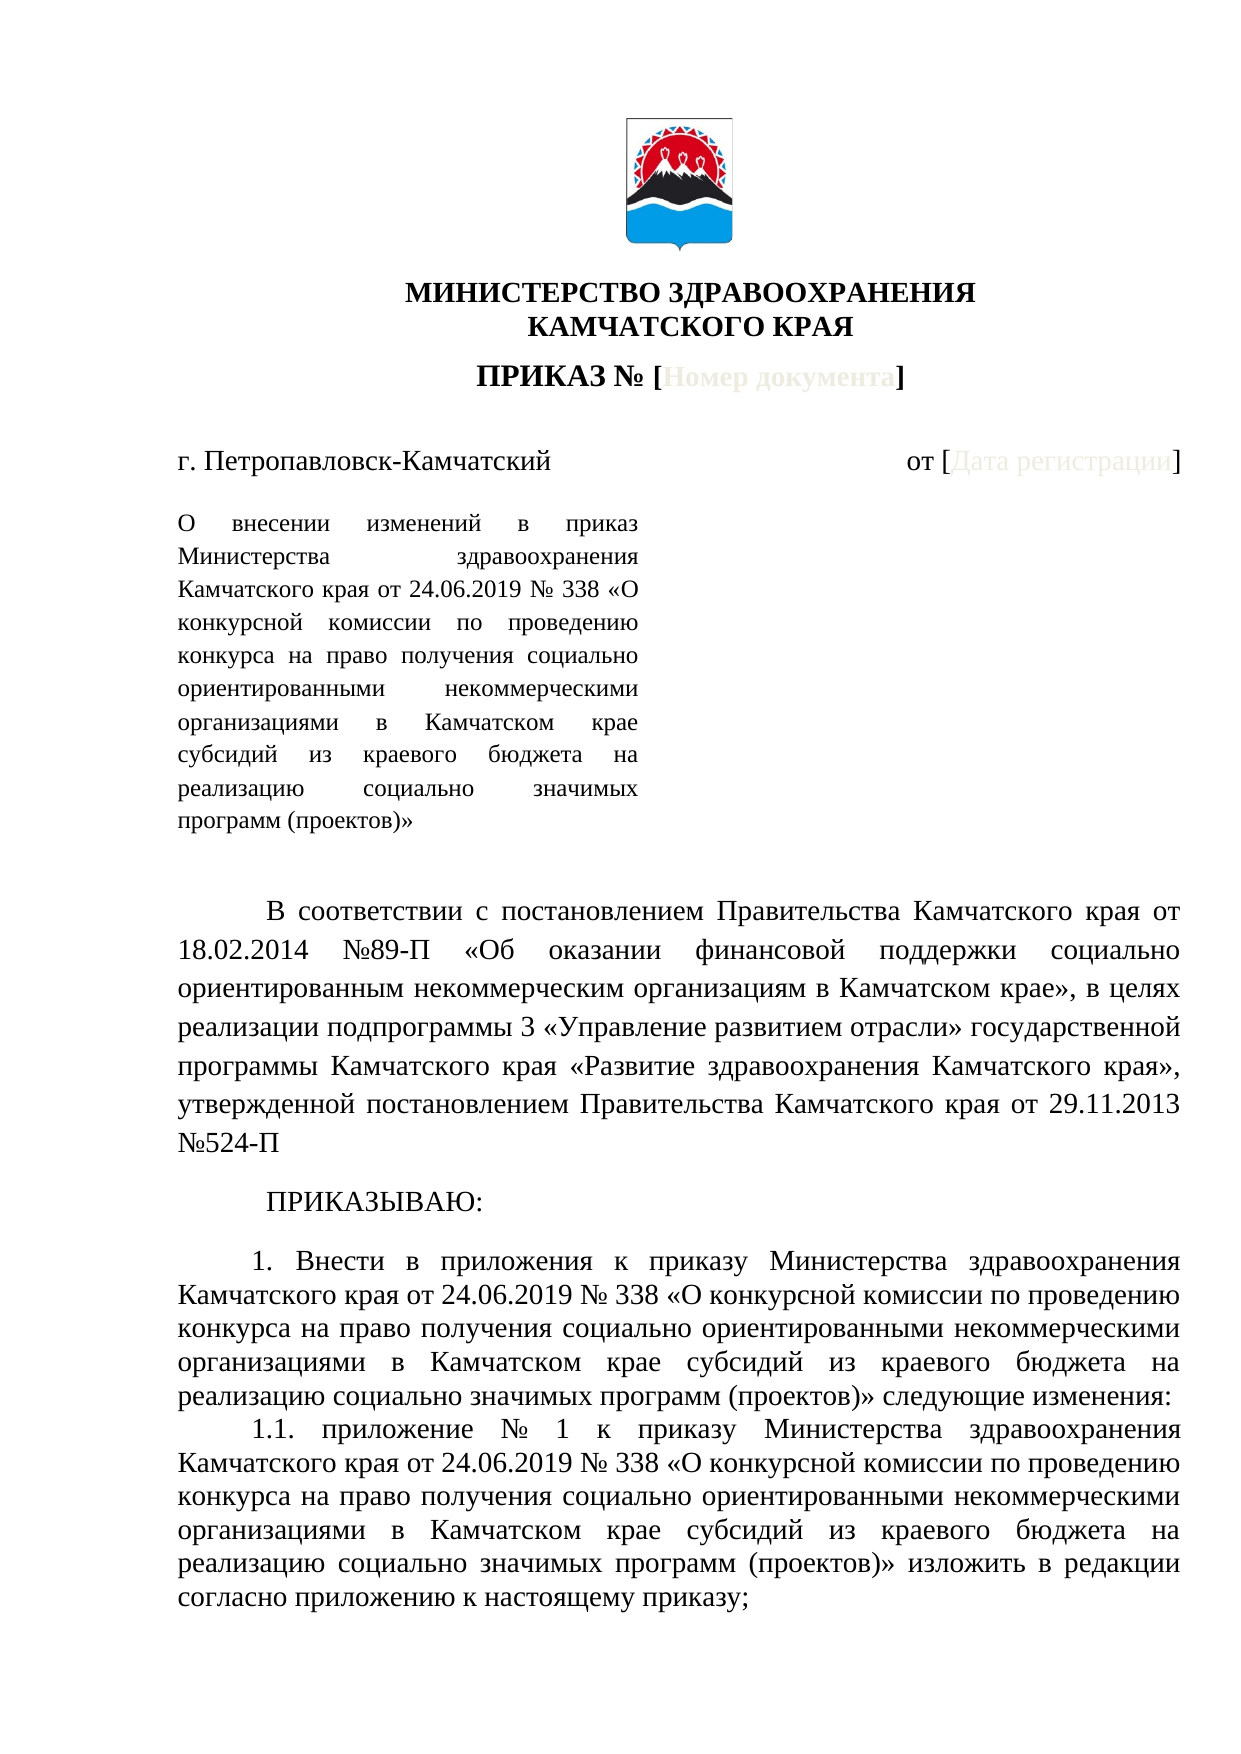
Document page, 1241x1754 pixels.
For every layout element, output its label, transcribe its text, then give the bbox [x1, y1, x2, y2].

picture [626, 118, 733, 226]
picture [626, 235, 733, 251]
text 1.1. приложение № 1 к приказу Министерства здравоохранения Камчатского края от 24.06.2019 № 338 «О конкурсной комиссии по проведению конкурса на право получения социально ориентированными некоммерческими организациями в Камчатском крае субсидий из краевого бюджета на реализацию социально значимых программ (проектов)» изложить в редакции согласно приложению к настоящему приказу; [177, 1411, 1181, 1612]
text ПРИКАЗЫВАЮ: [177, 1184, 1181, 1218]
table_header от [Дата регистрации] [710, 443, 1192, 480]
text В соответствии с постановлением Правительства Камчатского края от 18.02.2014 №89-П «Об оказании финансовой поддержки социально ориентированным некоммерческим организациям в Камчатском крае», в целях реализации подпрограммы 3 «Управление развитием отрасли» государственной программы Камчатского края «Развитие здравоохранения Камчатского края», утвержденной постановлением Правительства Камчатского края от 29.11.2013 №524-П [177, 893, 1181, 1158]
table_header МИНИСТЕРСТВО ЗДРАВООХРАНЕНИЯ КАМЧАТСКОГО КРАЯ ПРИКАЗ № [Номер документа] [189, 276, 1192, 407]
table_header г. Петропавловск-Камчатский [177, 443, 710, 480]
list Внести в приложения к приказу Министерства здравоохранения Камчатского края от 24.06.2019 № 338 «О конкурсной комиссии по проведению конкурса на право получения социально ориентированными некоммерческими организациями в Камчатском крае субсидий из краевого бюджета на реализацию социально значимых программ (проектов)» следующие изменения: [177, 1243, 1181, 1411]
table_header О внесении изменений в приказ Министерства здравоохранения Камчатского края от 24.06.2019 № 338 «О конкурсной комиссии по проведению конкурса на право получения социально ориентированными некоммерческими организациями в Камчатском крае субсидий из краевого бюджета на реализацию социально значимых программ (проектов)» [177, 509, 650, 855]
